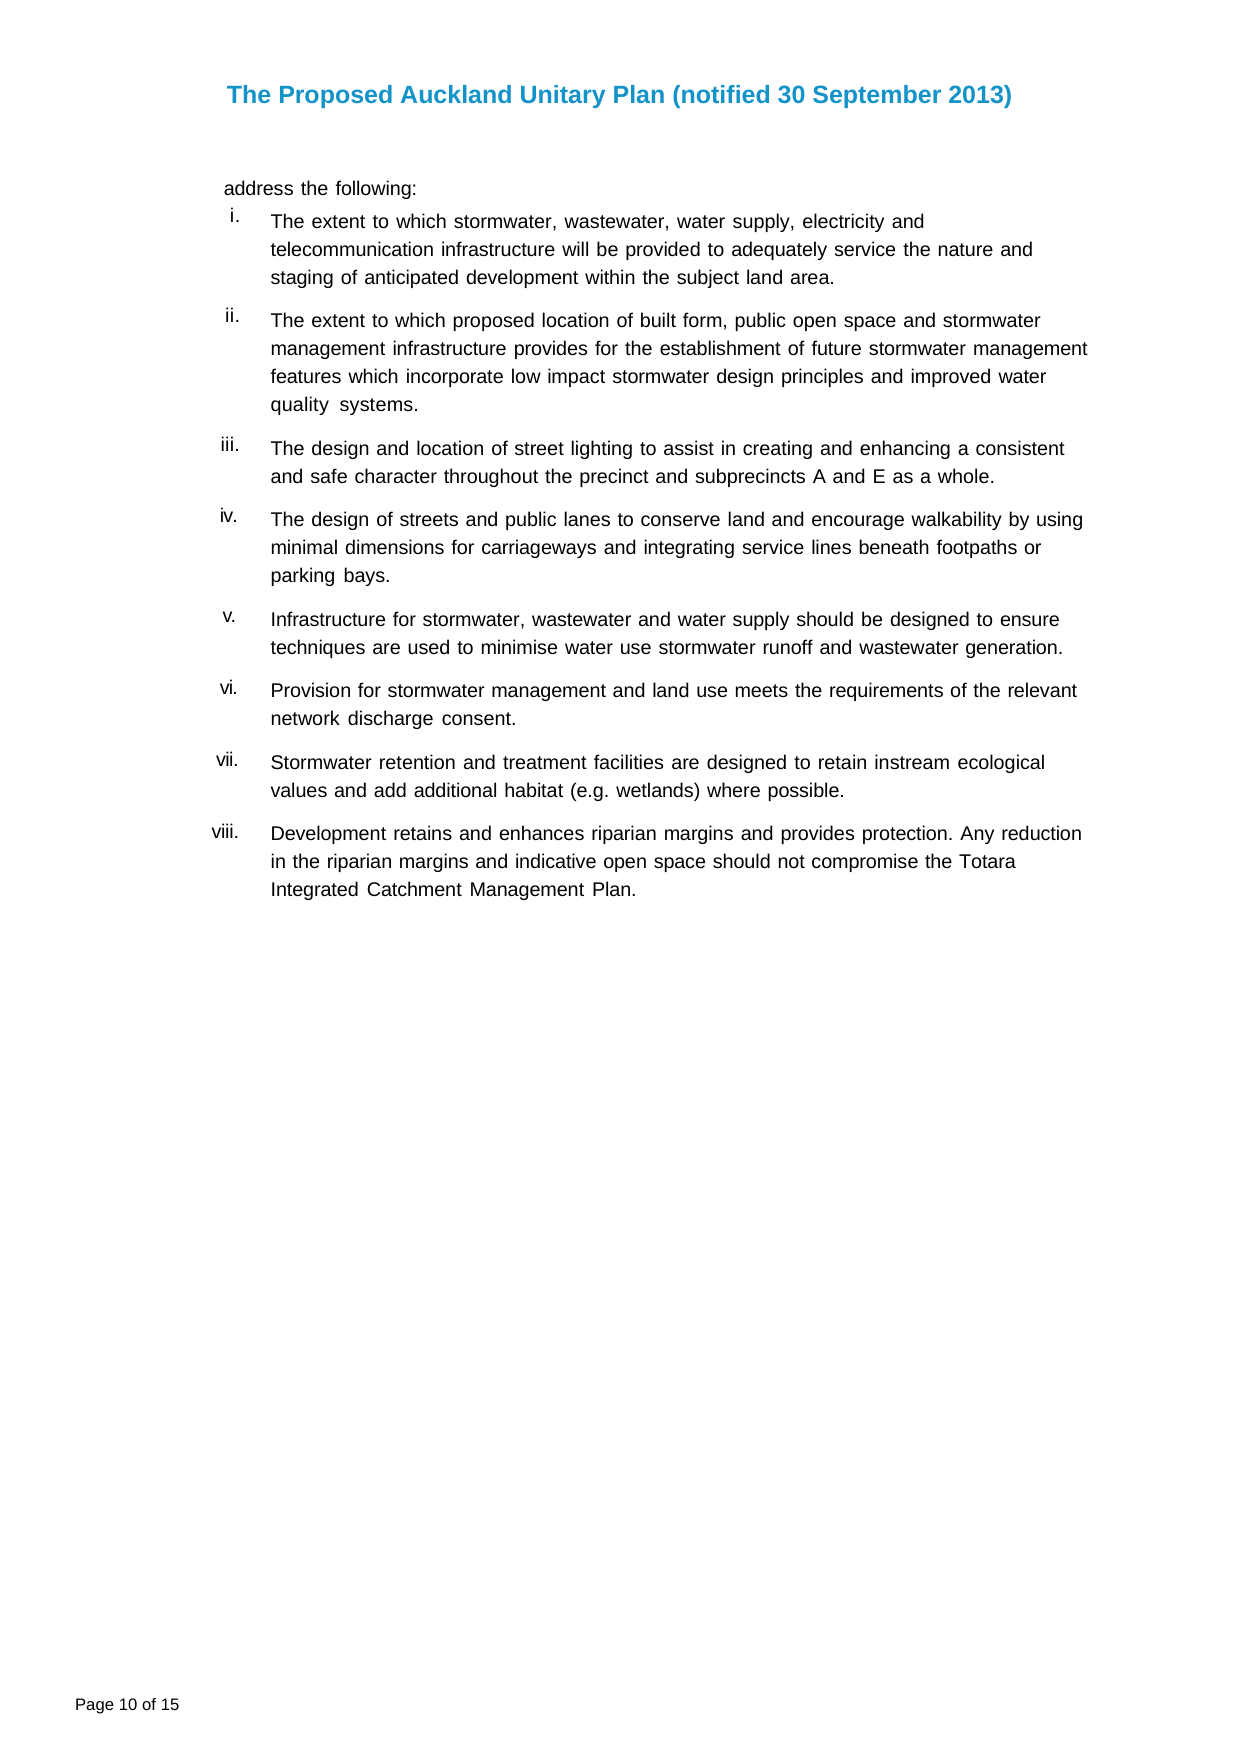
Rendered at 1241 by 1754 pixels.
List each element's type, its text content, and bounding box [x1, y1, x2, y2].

text The extent to which proposed location of built form, public open space and stormwater management infrastructure provides for the establishment of future stormwater management features which incorporate low impact stormwater design principles and improved water quality systems. [270, 309, 1094, 416]
text Stormwater retention and treatment facilities are designed to retain in­stream ecological values and add additional habitat (e.g. wetlands) where possible. [270, 751, 1058, 801]
text viii. [64, 820, 239, 843]
text iii. [64, 432, 239, 455]
text address the following: [223, 176, 1105, 199]
text The design of streets and public lanes to conserve land and encourage walkability by using minimal dimensions for carriageways and integrating service lines beneath footpaths or parking bays. [270, 508, 1088, 587]
text The extent to which stormwater, wastewater, water supply, electricity and telecommunication infrastructure will be provided to adequately service the nature and staging of anticipated development within the subject land area. [270, 210, 1040, 288]
text The design and location of street lighting to assist in creating and enhancing a consistent and safe character throughout the precinct and sub­precincts A and E as a whole. [270, 437, 1074, 487]
text v. [64, 604, 237, 627]
text i. [64, 204, 240, 227]
text vii. [64, 748, 239, 771]
text Provision for stormwater management and land use meets the requirements of the relevant network discharge consent. [270, 679, 1083, 730]
text Development retains and enhances riparian margins and provides protection. Any reduction in the riparian margins and indicative open space should not compromise the Totara Integrated Catchment Management Plan. [270, 822, 1088, 901]
text vi. [64, 676, 238, 699]
text ii. [64, 304, 240, 327]
text iv. [64, 504, 238, 527]
text Infrastructure for stormwater, wastewater and water supply should be designed to ensure techniques are used to minimise water use stormwater runoff and wastewater generation. [270, 608, 1072, 658]
